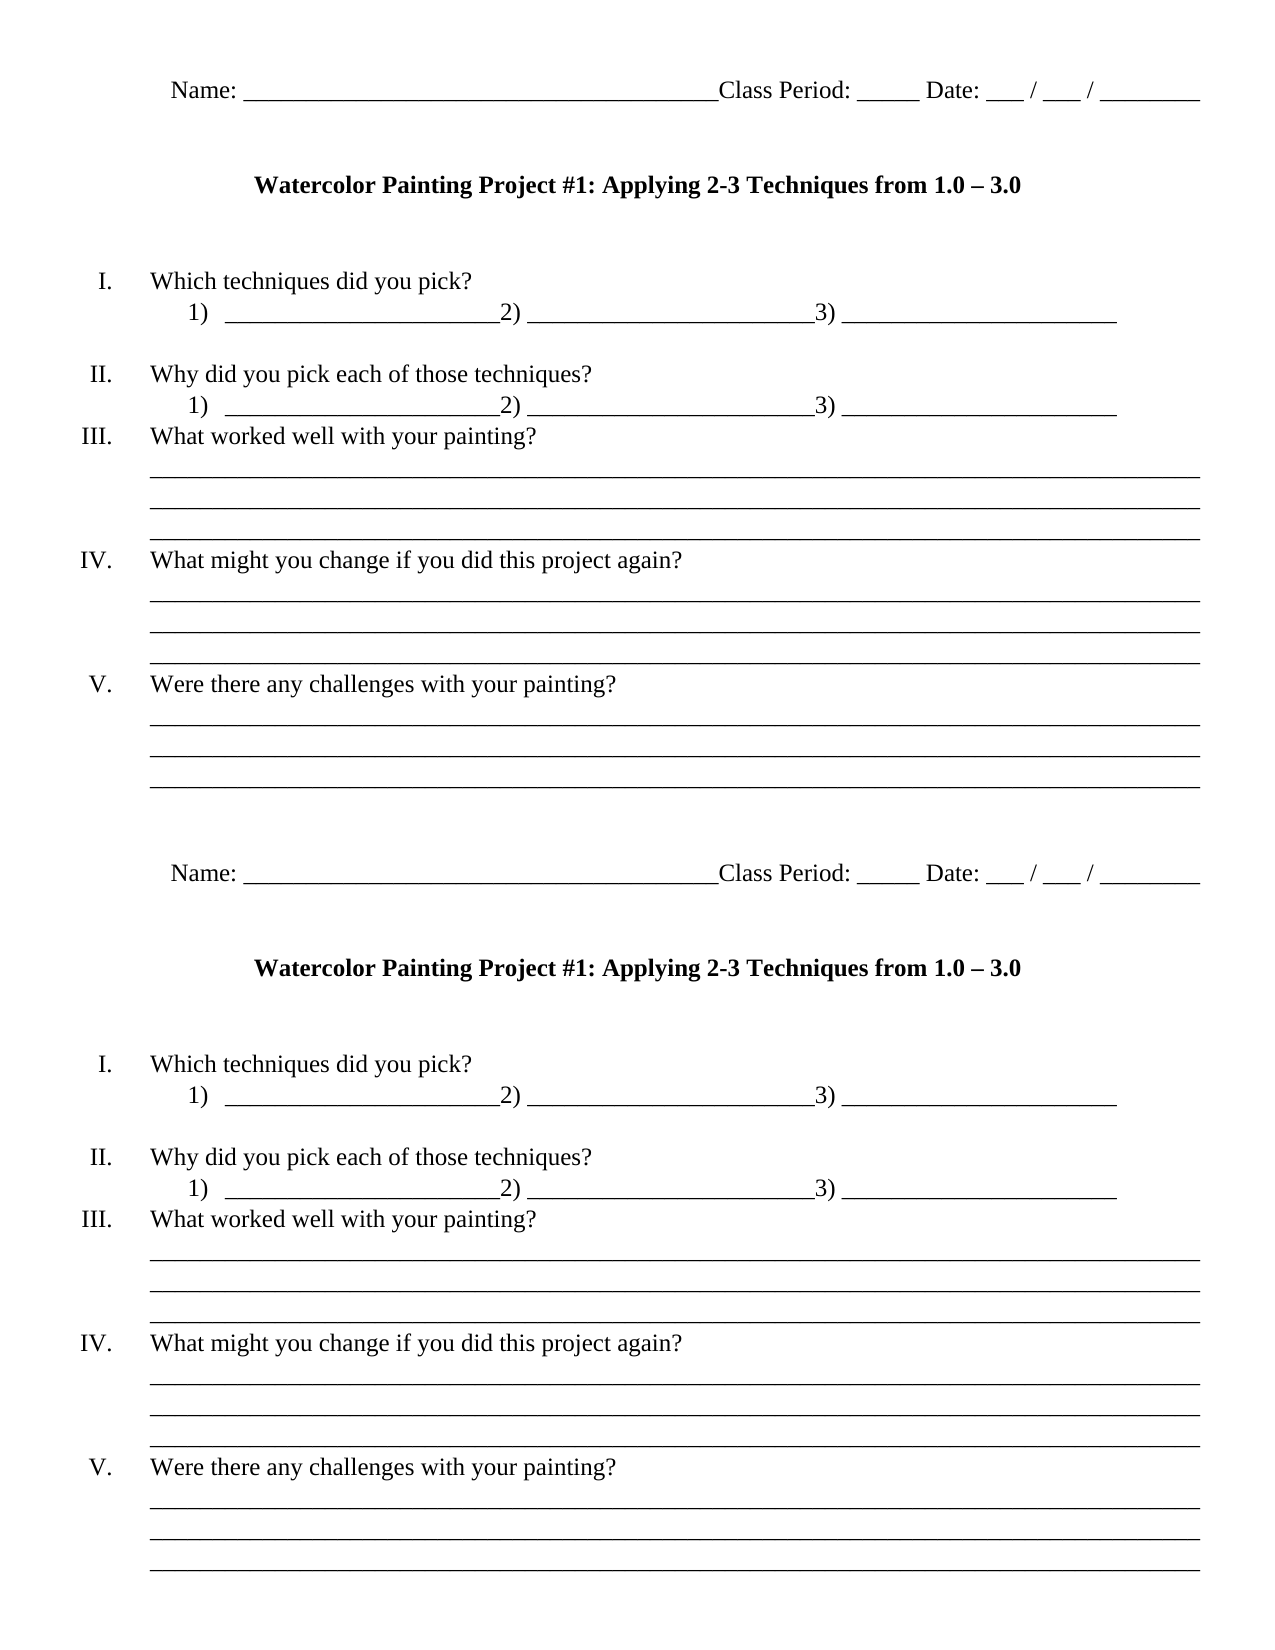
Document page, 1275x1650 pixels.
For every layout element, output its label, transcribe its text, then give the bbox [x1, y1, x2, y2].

list Were there any challenges with your painting? ____________________________________________________________________________________________________________________________________________________________________________________________________________________________________________________________ [112, 669, 1200, 791]
list Which techniques did you pick? [112, 1049, 1200, 1077]
text Watercolor Painting Project #1: Applying 2-3 Techniques from 1.0 – 3.0 [75, 170, 1200, 199]
list ______________________2) _______________________3) ______________________ [187, 297, 1200, 326]
list ______________________2) _______________________3) ______________________ [187, 390, 1200, 419]
list What worked well with your painting? ____________________________________________________________________________________________________________________________________________________________________________________________________________________________________________________________ [112, 1204, 1200, 1326]
list What worked well with your painting? ____________________________________________________________________________________________________________________________________________________________________________________________________________________________________________________________ [112, 421, 1200, 543]
text Watercolor Painting Project #1: Applying 2-3 Techniques from 1.0 – 3.0 [75, 953, 1200, 982]
list ______________________2) _______________________3) ______________________ [187, 1173, 1200, 1202]
list What might you change if you did this project again? ____________________________________________________________________________________________________________________________________________________________________________________________________________________________________________________________ [112, 1328, 1200, 1450]
text Name: ______________________________________Class Period: _____ Date: ___ / ___ / ________ [75, 75, 1200, 104]
list Why did you pick each of those techniques? [112, 1142, 1200, 1171]
text Name: ______________________________________Class Period: _____ Date: ___ / ___ / ________ [75, 858, 1200, 887]
list Were there any challenges with your painting? ____________________________________________________________________________________________________________________________________________________________________________________________________________________________________________________________ [112, 1452, 1200, 1574]
list Which techniques did you pick? [112, 266, 1200, 294]
list What might you change if you did this project again? ____________________________________________________________________________________________________________________________________________________________________________________________________________________________________________________________ [112, 545, 1200, 667]
list Why did you pick each of those techniques? [112, 359, 1200, 388]
list ______________________2) _______________________3) ______________________ [187, 1080, 1200, 1108]
